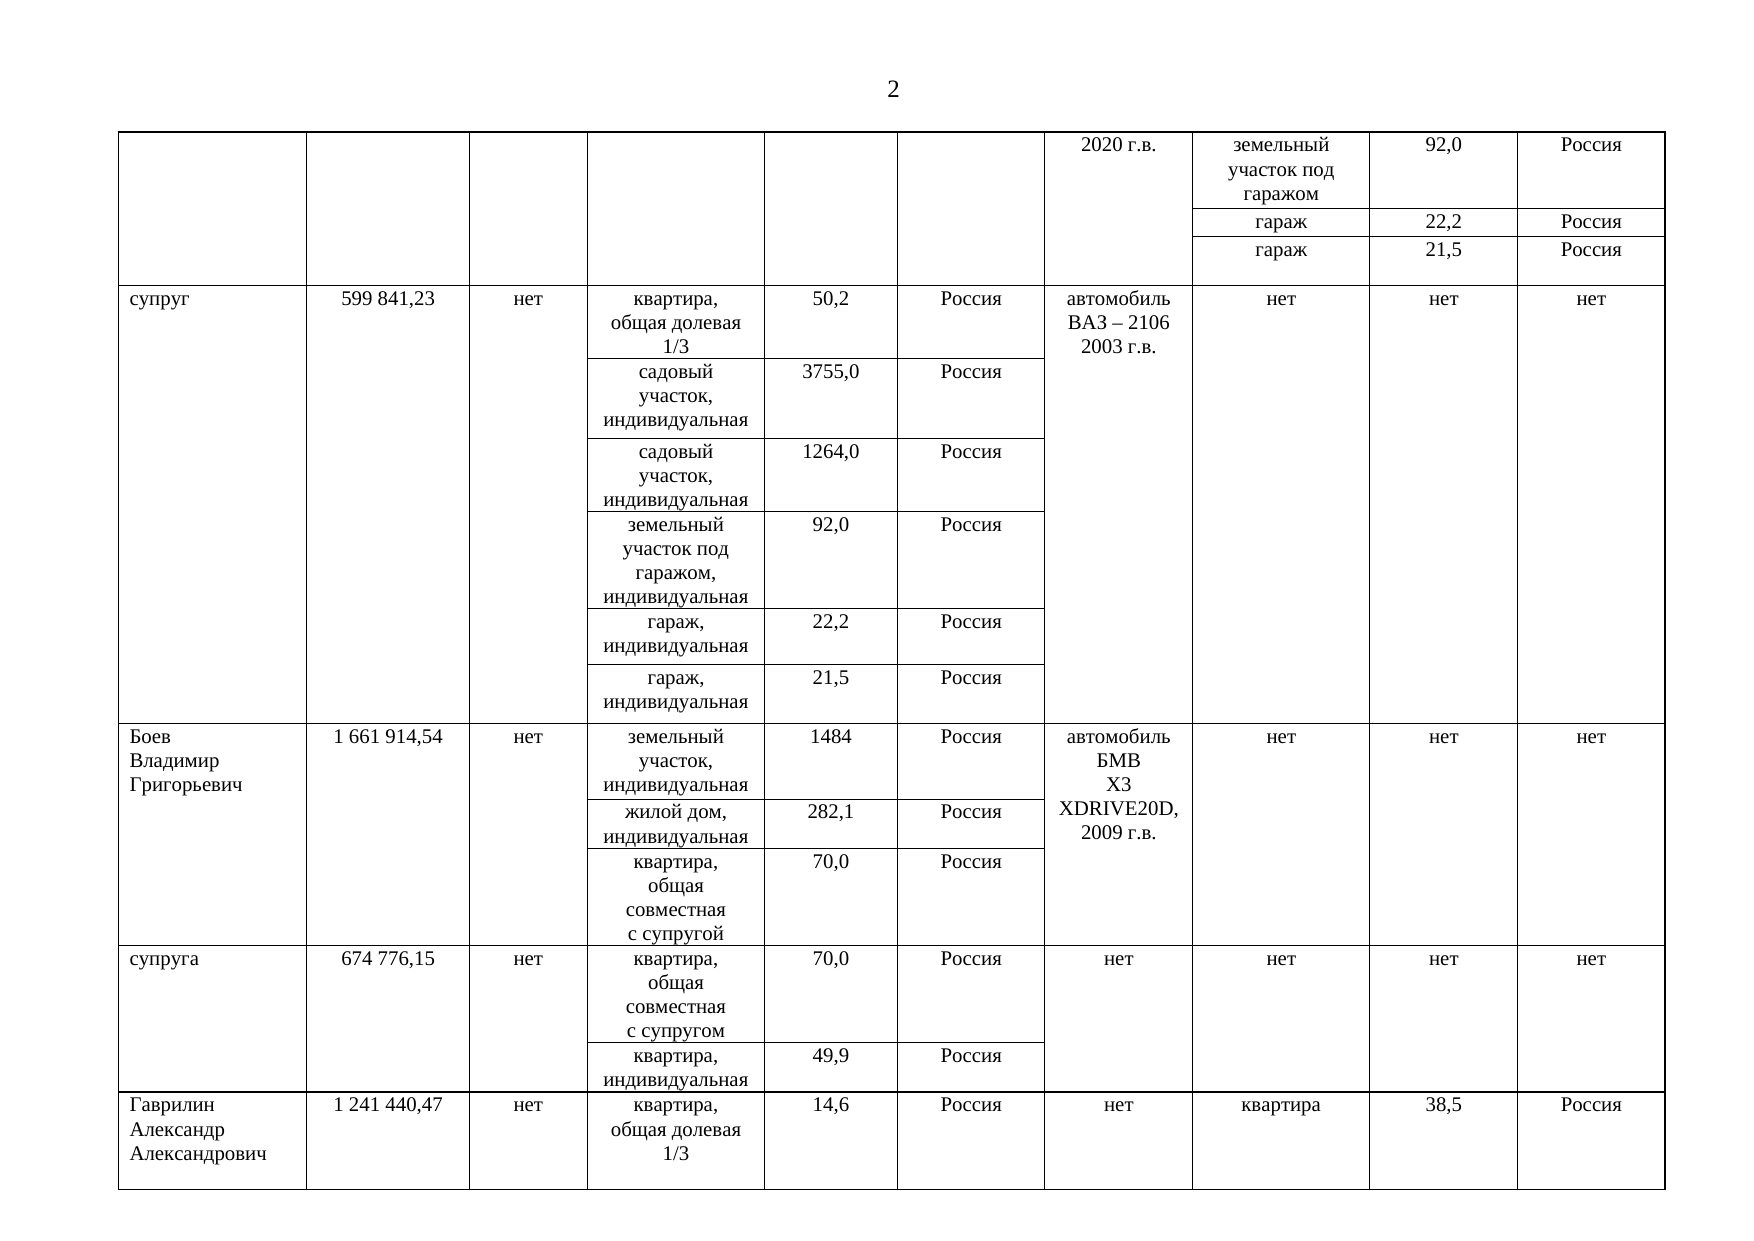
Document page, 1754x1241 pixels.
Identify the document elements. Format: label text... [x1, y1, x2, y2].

table_cell 1 661 914,54 [307, 724, 469, 945]
table_cell нет [470, 286, 587, 723]
table_cell 3755,0 [765, 359, 897, 438]
table_cell 22,2 [1370, 209, 1517, 236]
table_cell 22,2 [765, 609, 897, 664]
table_cell гараж, индивидуальная [588, 665, 764, 723]
table_cell Россия [898, 609, 1044, 664]
table_cell нет [470, 946, 587, 1091]
table_cell земельный участок, индивидуальная [588, 724, 764, 798]
table_cell 21,5 [1370, 237, 1517, 285]
table_cell квартира, общая совместная с супругой [588, 849, 764, 945]
table_cell земельный участок под гаражом, индивидуальная [588, 512, 764, 608]
table_cell Россия [1518, 237, 1664, 285]
table_cell нет [1518, 724, 1664, 945]
table_cell нет [1370, 286, 1517, 723]
table_cell гараж [1193, 209, 1369, 236]
table_cell Россия [898, 665, 1044, 723]
table_cell квартира, общая долевая 1/3 [588, 286, 764, 358]
table_cell 21,5 [765, 665, 897, 723]
table_cell нет [1193, 286, 1369, 723]
table_cell нет [1518, 286, 1664, 723]
table_cell квартира, индивидуальная [588, 1043, 764, 1091]
table_cell 599 841,23 [307, 286, 469, 723]
table_cell Боев Владимир Григорьевич [119, 724, 306, 945]
table_cell Россия [898, 1093, 1044, 1189]
table_cell 674 776,15 [307, 946, 469, 1091]
table_cell Россия [898, 439, 1044, 511]
table_cell нет [470, 724, 587, 945]
table_cell нет [1193, 946, 1369, 1091]
table_cell садовый участок, индивидуальная [588, 359, 764, 438]
table_cell 49,9 [765, 1043, 897, 1091]
table_cell Россия [1518, 1093, 1664, 1189]
table_cell нет [1045, 946, 1192, 1091]
table_cell супруг [119, 286, 306, 723]
table_cell нет [1370, 946, 1517, 1091]
table_cell 70,0 [765, 849, 897, 945]
table_cell автомобиль ВАЗ – 2106 2003 г.в. [1045, 286, 1192, 723]
table_cell 70,0 [765, 946, 897, 1042]
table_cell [588, 1093, 764, 1189]
table_cell 92,0 [765, 512, 897, 608]
table_cell 1 241 440,47 [307, 1093, 469, 1189]
table_cell Россия [898, 724, 1044, 798]
table_cell Россия [898, 946, 1044, 1042]
table_cell квартира, общая совместная с супругом [588, 946, 764, 1042]
table_cell гараж, индивидуальная [588, 609, 764, 664]
table_cell Россия [898, 286, 1044, 358]
table_cell нет [470, 1093, 587, 1189]
table_cell жилой дом, индивидуальная [588, 800, 764, 848]
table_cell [119, 1093, 306, 1189]
table_cell гараж [1193, 237, 1369, 285]
table_cell садовый участок, индивидуальная [588, 439, 764, 511]
table_cell Россия [898, 849, 1044, 945]
table_cell автомобиль БМВ Х3 ХDRIVE20D, 2009 г.в. [1045, 724, 1192, 945]
table_cell Россия [898, 512, 1044, 608]
table_cell 50,2 [765, 286, 897, 358]
table_cell Россия [898, 800, 1044, 848]
table_cell супруга [119, 946, 306, 1091]
table_cell Россия [898, 1043, 1044, 1091]
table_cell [1045, 133, 1192, 285]
table_cell 38,5 [1370, 1093, 1517, 1189]
table_cell Россия [1518, 209, 1664, 236]
table_cell 1264,0 [765, 439, 897, 511]
table_cell 282,1 [765, 800, 897, 848]
table_cell 1484 [765, 724, 897, 798]
table_cell нет [1045, 1093, 1192, 1189]
table_cell 14,6 [765, 1093, 897, 1189]
table_cell квартира [1193, 1093, 1369, 1189]
table_cell 92,0 [1370, 133, 1517, 208]
table_cell нет [1370, 724, 1517, 945]
table_cell Россия [1518, 133, 1664, 208]
table_cell земельный участок под гаражом [1193, 133, 1369, 208]
table_cell Россия [898, 359, 1044, 438]
table_cell нет [1193, 724, 1369, 945]
table_cell нет [1518, 946, 1664, 1091]
